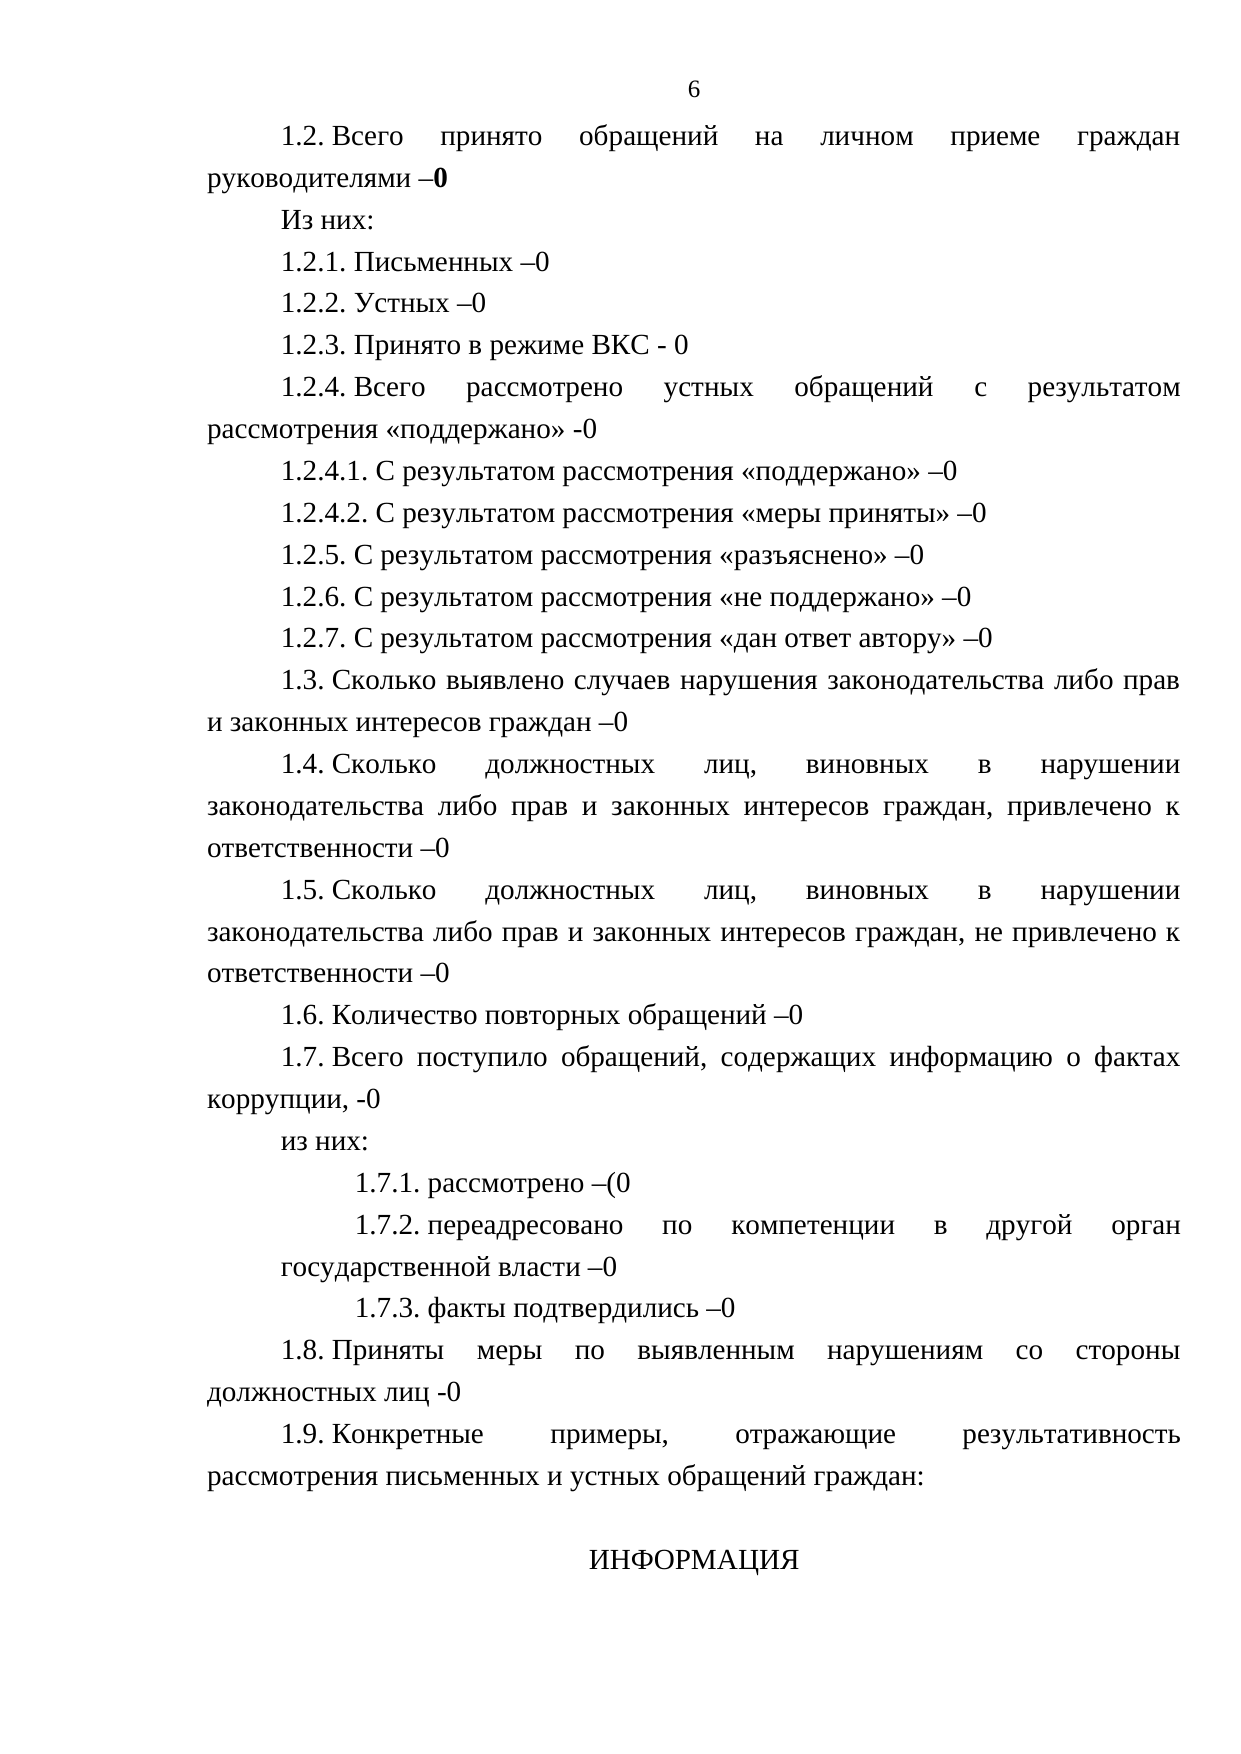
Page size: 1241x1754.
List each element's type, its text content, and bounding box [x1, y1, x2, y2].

text 1.5. Сколько должностных лиц, виновных в нарушении законодательства либо прав и законных интересов граждан, не привлечено к ответственности –0 [207, 872, 1181, 989]
text Из них: [207, 202, 1181, 235]
text 1.2.4.2. С результатом рассмотрения «меры приняты» –0 [207, 495, 1181, 528]
text 1.2.5. С результатом рассмотрения «разъяснено» –0 [207, 537, 1181, 570]
text 1.7.2. переадресовано по компетенции в другой орган государственной власти –0 [281, 1207, 1181, 1282]
text из них: [207, 1123, 1181, 1157]
text 1.2.4. Всего рассмотрено устных обращений с результатом рассмотрения «поддержано» -0 [207, 369, 1181, 445]
text 1.4. Сколько должностных лиц, виновных в нарушении законодательства либо прав и законных интересов граждан, привлечено к ответственности –0 [207, 746, 1181, 863]
text 1.9. Конкретные примеры, отражающие результативность рассмотрения письменных и устных обращений граждан: [207, 1416, 1181, 1492]
text 1.6. Количество повторных обращений –0 [207, 997, 1181, 1031]
text 1.2.1. Письменных –0 [207, 244, 1181, 277]
text ИНФОРМАЦИЯ [207, 1542, 1181, 1575]
text 1.2.4.1. С результатом рассмотрения «поддержано» –0 [207, 453, 1181, 487]
text 1.8. Приняты меры по выявленным нарушениям со стороны должностных лиц -0 [207, 1332, 1181, 1408]
text 1.2. Всего принято обращений на личном приеме граждан руководителями –0 [207, 118, 1181, 193]
text 1.7.3. факты подтвердились –0 [281, 1291, 1181, 1324]
text 1.7.1. рассмотрено –(0 [281, 1165, 1181, 1198]
text 1.2.6. С результатом рассмотрения «не поддержано» –0 [207, 579, 1181, 612]
text 1.7. Всего поступило обращений, содержащих информацию о фактах коррупции, -0 [207, 1039, 1181, 1115]
text 1.3. Сколько выявлено случаев нарушения законодательства либо прав и законных интересов граждан –0 [207, 662, 1181, 738]
text 1.2.7. С результатом рассмотрения «дан ответ автору» –0 [207, 621, 1181, 654]
text 1.2.2. Устных –0 [207, 286, 1181, 319]
text 1.2.3. Принято в режиме ВКС - 0 [207, 327, 1181, 361]
